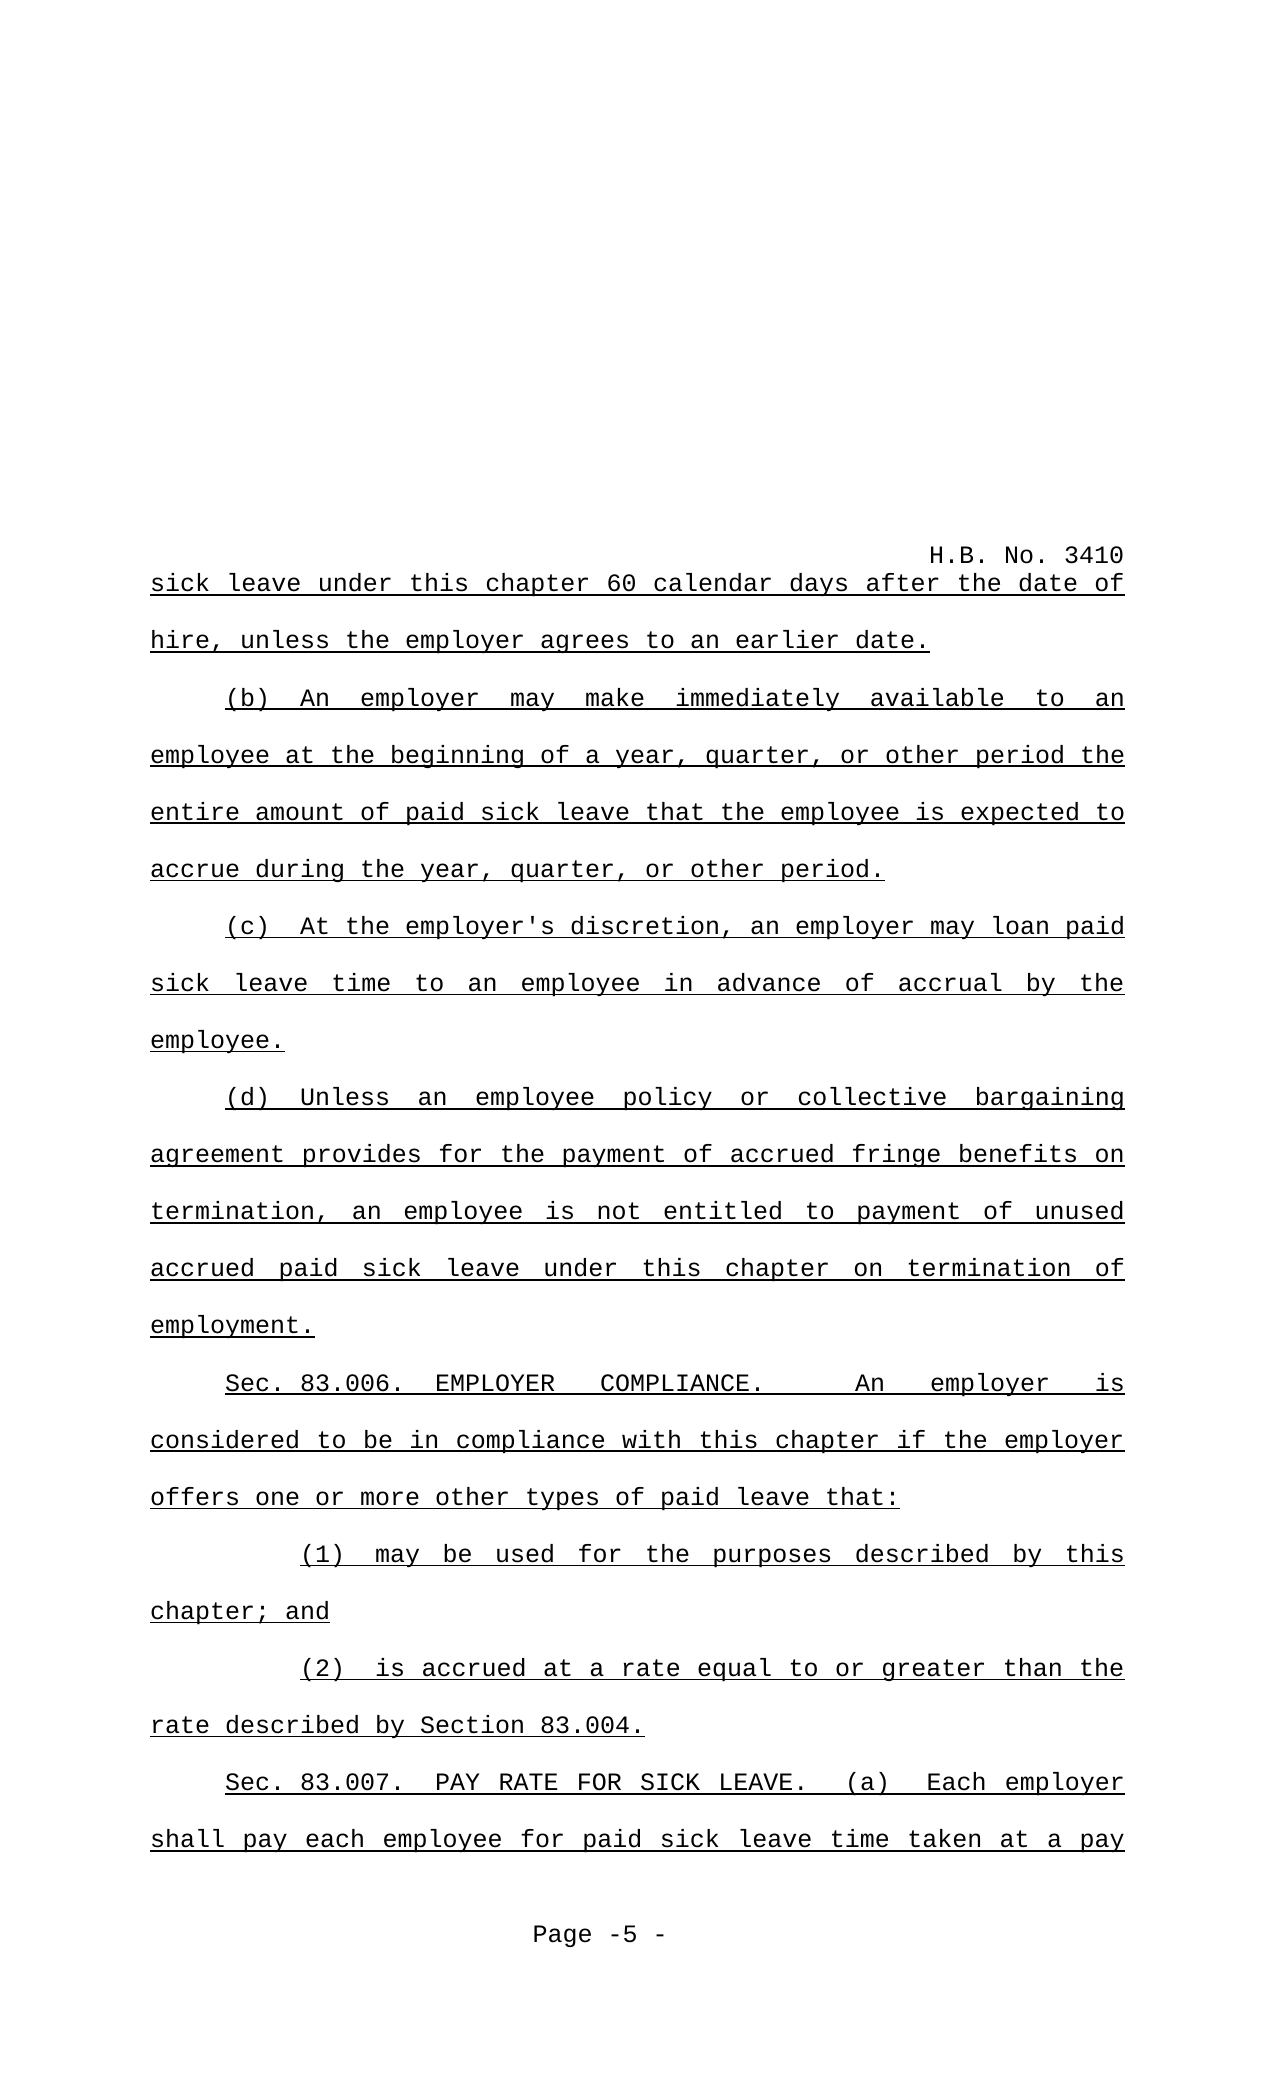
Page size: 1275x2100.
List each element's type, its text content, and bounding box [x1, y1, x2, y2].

text (d) Unless an employee policy or collective bargaining agreement provides for the payment of accrued fringe benefits on termination, an employee is not entitled to payment of unused accrued paid sick leave under this chapter on termination of employment. [150, 1084, 1125, 1165]
text (1) may be used for the purposes described by this chapter; and [150, 1541, 1125, 1627]
text (b) An employer may make immediately available to an employee at the beginning of a year, quarter, or other period the entire amount of paid sick leave that the employee is expected to accrue during the year, quarter, or other period. [150, 824, 1125, 885]
text (c) At the employer's discretion, an employer may loan paid sick leave time to an employee in advance of accrual by the employee. [150, 995, 1125, 1056]
text (c) At the employer's discretion, an employer may loan paid sick leave time to an employee in advance of accrual by the employee. [150, 913, 1125, 994]
text (b) An employer may make immediately available to an employee at the beginning of a year, quarter, or other period the entire amount of paid sick leave that the employee is expected to accrue during the year, quarter, or other period. [150, 767, 1125, 822]
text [150, 1769, 1125, 1850]
text Sec. 83.006. EMPLOYER COMPLIANCE. An employer is considered to be in compliance with this chapter if the employer offers one or more other types of paid leave that: [150, 1452, 1125, 1513]
text (d) Unless an employee policy or collective bargaining agreement provides for the payment of accrued fringe benefits on termination, an employee is not entitled to payment of unused accrued paid sick leave under this chapter on termination of employment. [150, 1167, 1125, 1222]
text (d) Unless an employee policy or collective bargaining agreement provides for the payment of accrued fringe benefits on termination, an employee is not entitled to payment of unused accrued paid sick leave under this chapter on termination of employment. [150, 1281, 1125, 1341]
text (b) An employer may make immediately available to an employee at the beginning of a year, quarter, or other period the entire amount of paid sick leave that the employee is expected to accrue during the year, quarter, or other period. [150, 685, 1125, 765]
text (d) Unless an employee policy or collective bargaining agreement provides for the payment of accrued fringe benefits on termination, an employee is not entitled to payment of unused accrued paid sick leave under this chapter on termination of employment. [150, 1224, 1125, 1279]
text (2) is accrued at a rate equal to or greater than the rate described by Section 83.004. [150, 1655, 1125, 1741]
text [150, 571, 1125, 594]
text Sec. 83.006. EMPLOYER COMPLIANCE. An employer is considered to be in compliance with this chapter if the employer offers one or more other types of paid leave that: [150, 1370, 1125, 1450]
